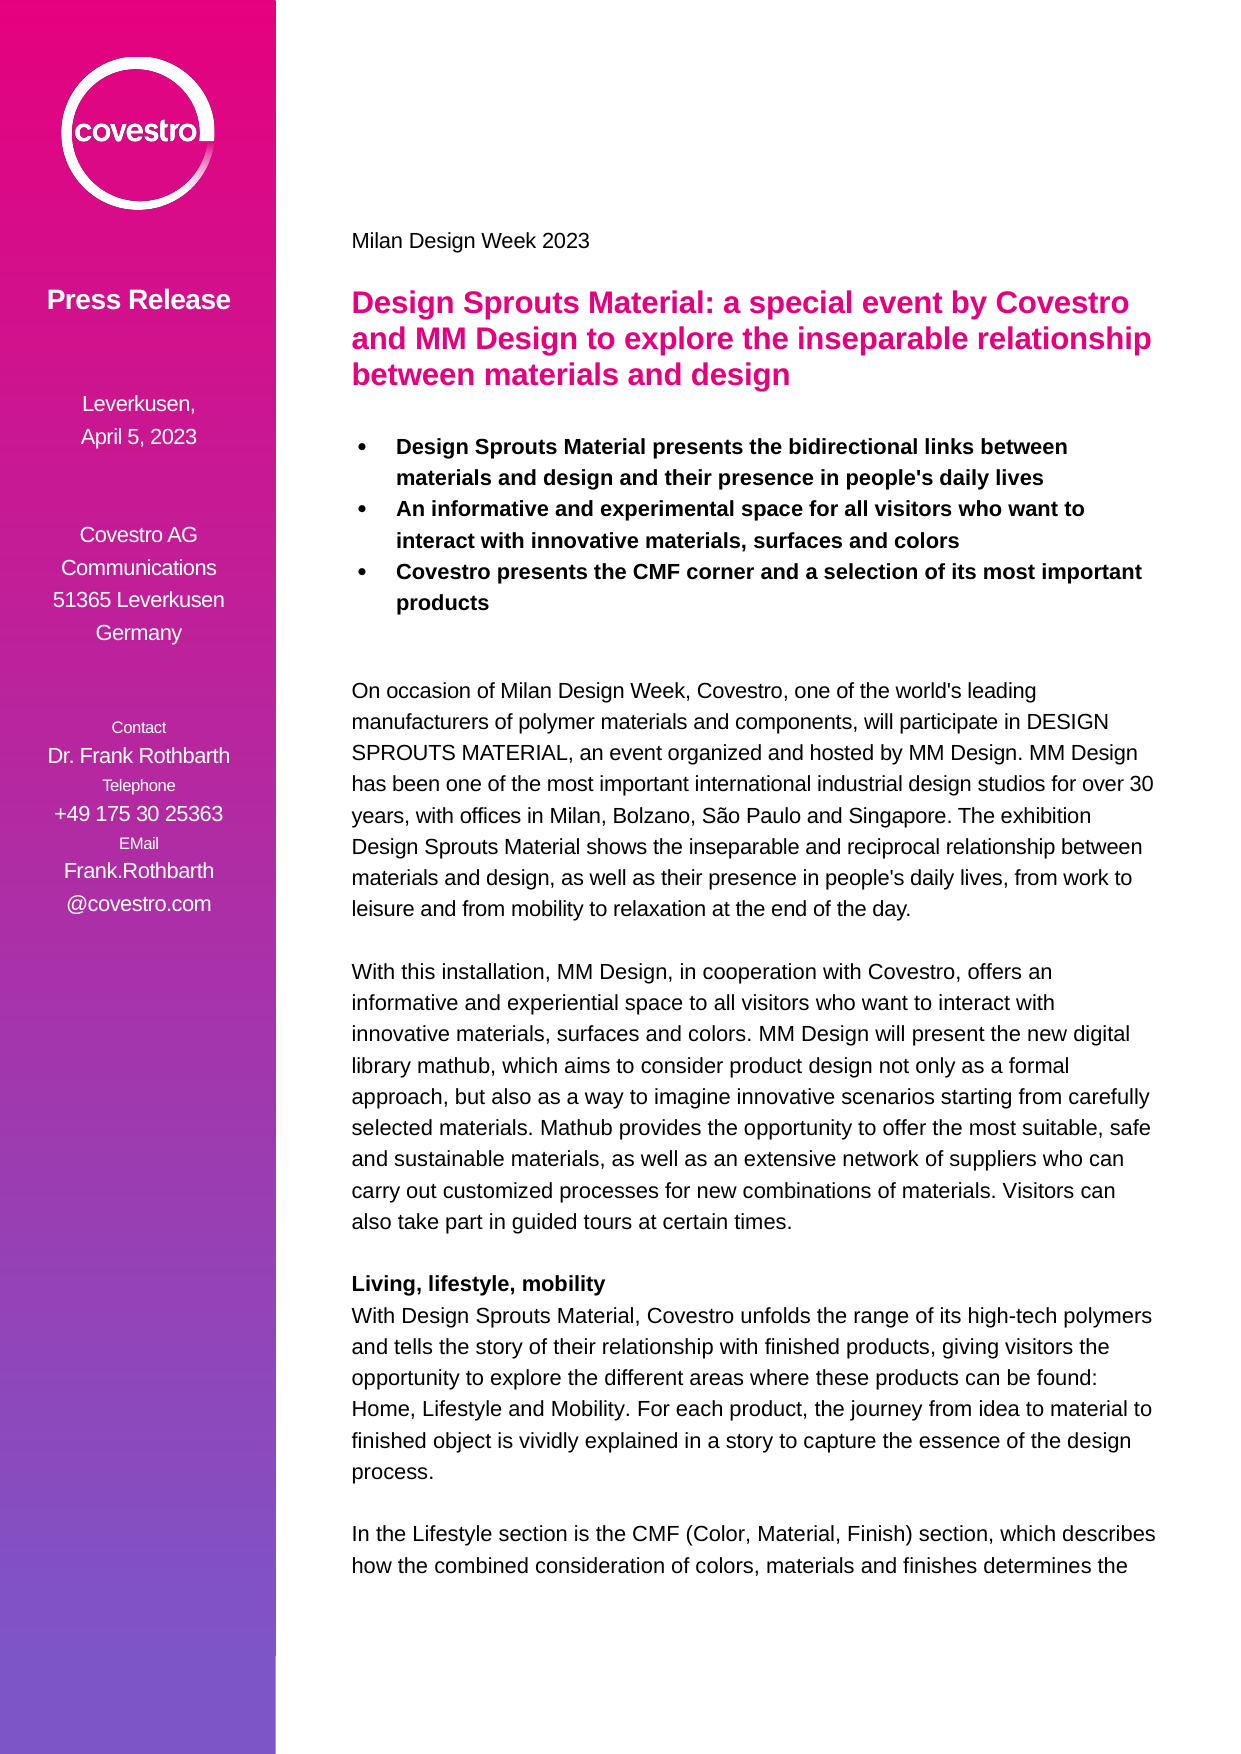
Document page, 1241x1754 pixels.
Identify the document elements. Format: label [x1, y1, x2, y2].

picture [61, 57, 215, 210]
